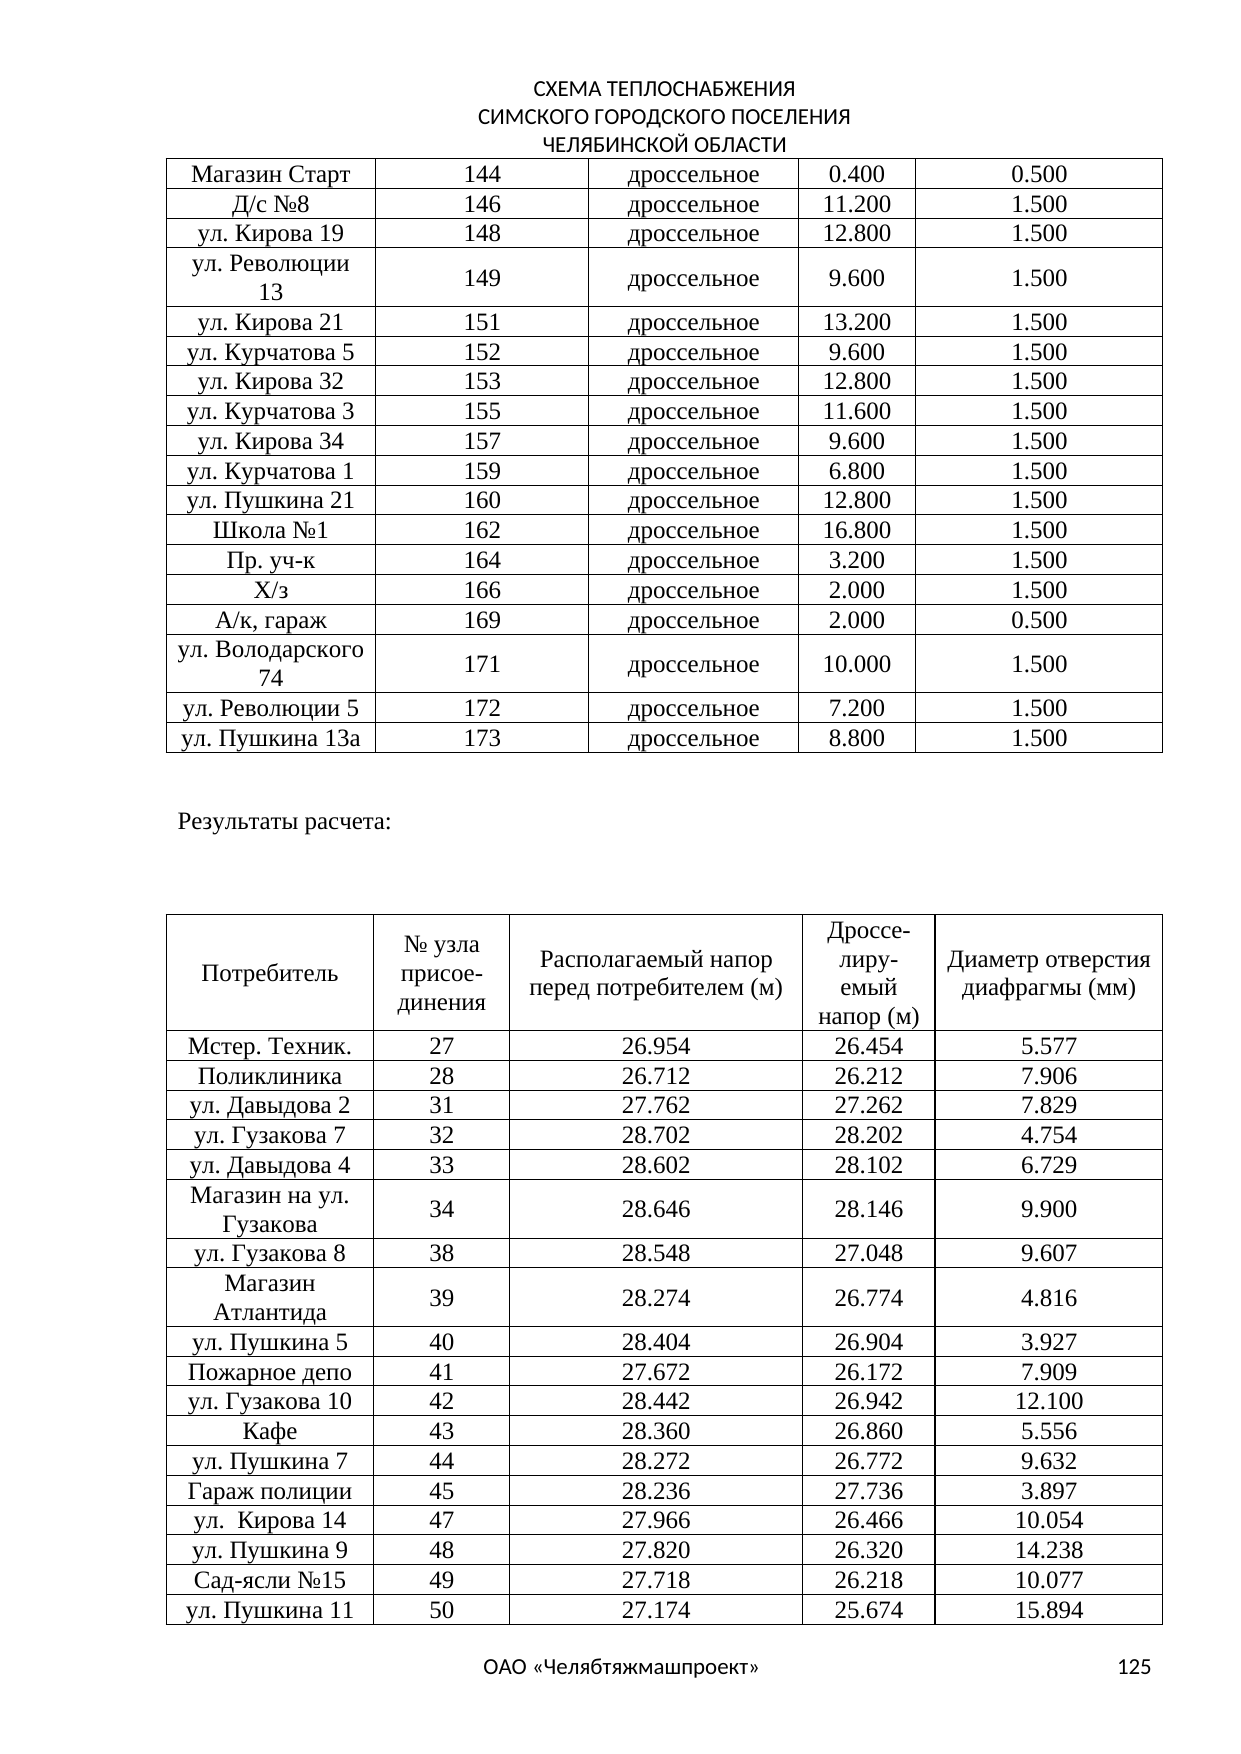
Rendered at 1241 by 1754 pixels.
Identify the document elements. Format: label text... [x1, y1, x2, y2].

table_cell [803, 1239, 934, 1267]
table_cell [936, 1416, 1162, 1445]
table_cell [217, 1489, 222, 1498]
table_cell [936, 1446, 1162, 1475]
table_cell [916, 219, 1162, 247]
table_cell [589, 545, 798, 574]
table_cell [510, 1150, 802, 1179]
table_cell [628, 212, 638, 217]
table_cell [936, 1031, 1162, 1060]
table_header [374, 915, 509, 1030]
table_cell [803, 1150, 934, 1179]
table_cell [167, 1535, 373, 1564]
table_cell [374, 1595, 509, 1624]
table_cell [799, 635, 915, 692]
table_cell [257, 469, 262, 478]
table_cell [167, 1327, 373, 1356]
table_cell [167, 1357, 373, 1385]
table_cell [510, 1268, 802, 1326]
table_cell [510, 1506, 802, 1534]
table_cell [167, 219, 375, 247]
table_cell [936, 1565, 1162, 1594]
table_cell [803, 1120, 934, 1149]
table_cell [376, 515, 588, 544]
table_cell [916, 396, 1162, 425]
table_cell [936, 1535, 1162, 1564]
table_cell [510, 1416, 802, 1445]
text Результаты расчета: [177, 806, 1152, 835]
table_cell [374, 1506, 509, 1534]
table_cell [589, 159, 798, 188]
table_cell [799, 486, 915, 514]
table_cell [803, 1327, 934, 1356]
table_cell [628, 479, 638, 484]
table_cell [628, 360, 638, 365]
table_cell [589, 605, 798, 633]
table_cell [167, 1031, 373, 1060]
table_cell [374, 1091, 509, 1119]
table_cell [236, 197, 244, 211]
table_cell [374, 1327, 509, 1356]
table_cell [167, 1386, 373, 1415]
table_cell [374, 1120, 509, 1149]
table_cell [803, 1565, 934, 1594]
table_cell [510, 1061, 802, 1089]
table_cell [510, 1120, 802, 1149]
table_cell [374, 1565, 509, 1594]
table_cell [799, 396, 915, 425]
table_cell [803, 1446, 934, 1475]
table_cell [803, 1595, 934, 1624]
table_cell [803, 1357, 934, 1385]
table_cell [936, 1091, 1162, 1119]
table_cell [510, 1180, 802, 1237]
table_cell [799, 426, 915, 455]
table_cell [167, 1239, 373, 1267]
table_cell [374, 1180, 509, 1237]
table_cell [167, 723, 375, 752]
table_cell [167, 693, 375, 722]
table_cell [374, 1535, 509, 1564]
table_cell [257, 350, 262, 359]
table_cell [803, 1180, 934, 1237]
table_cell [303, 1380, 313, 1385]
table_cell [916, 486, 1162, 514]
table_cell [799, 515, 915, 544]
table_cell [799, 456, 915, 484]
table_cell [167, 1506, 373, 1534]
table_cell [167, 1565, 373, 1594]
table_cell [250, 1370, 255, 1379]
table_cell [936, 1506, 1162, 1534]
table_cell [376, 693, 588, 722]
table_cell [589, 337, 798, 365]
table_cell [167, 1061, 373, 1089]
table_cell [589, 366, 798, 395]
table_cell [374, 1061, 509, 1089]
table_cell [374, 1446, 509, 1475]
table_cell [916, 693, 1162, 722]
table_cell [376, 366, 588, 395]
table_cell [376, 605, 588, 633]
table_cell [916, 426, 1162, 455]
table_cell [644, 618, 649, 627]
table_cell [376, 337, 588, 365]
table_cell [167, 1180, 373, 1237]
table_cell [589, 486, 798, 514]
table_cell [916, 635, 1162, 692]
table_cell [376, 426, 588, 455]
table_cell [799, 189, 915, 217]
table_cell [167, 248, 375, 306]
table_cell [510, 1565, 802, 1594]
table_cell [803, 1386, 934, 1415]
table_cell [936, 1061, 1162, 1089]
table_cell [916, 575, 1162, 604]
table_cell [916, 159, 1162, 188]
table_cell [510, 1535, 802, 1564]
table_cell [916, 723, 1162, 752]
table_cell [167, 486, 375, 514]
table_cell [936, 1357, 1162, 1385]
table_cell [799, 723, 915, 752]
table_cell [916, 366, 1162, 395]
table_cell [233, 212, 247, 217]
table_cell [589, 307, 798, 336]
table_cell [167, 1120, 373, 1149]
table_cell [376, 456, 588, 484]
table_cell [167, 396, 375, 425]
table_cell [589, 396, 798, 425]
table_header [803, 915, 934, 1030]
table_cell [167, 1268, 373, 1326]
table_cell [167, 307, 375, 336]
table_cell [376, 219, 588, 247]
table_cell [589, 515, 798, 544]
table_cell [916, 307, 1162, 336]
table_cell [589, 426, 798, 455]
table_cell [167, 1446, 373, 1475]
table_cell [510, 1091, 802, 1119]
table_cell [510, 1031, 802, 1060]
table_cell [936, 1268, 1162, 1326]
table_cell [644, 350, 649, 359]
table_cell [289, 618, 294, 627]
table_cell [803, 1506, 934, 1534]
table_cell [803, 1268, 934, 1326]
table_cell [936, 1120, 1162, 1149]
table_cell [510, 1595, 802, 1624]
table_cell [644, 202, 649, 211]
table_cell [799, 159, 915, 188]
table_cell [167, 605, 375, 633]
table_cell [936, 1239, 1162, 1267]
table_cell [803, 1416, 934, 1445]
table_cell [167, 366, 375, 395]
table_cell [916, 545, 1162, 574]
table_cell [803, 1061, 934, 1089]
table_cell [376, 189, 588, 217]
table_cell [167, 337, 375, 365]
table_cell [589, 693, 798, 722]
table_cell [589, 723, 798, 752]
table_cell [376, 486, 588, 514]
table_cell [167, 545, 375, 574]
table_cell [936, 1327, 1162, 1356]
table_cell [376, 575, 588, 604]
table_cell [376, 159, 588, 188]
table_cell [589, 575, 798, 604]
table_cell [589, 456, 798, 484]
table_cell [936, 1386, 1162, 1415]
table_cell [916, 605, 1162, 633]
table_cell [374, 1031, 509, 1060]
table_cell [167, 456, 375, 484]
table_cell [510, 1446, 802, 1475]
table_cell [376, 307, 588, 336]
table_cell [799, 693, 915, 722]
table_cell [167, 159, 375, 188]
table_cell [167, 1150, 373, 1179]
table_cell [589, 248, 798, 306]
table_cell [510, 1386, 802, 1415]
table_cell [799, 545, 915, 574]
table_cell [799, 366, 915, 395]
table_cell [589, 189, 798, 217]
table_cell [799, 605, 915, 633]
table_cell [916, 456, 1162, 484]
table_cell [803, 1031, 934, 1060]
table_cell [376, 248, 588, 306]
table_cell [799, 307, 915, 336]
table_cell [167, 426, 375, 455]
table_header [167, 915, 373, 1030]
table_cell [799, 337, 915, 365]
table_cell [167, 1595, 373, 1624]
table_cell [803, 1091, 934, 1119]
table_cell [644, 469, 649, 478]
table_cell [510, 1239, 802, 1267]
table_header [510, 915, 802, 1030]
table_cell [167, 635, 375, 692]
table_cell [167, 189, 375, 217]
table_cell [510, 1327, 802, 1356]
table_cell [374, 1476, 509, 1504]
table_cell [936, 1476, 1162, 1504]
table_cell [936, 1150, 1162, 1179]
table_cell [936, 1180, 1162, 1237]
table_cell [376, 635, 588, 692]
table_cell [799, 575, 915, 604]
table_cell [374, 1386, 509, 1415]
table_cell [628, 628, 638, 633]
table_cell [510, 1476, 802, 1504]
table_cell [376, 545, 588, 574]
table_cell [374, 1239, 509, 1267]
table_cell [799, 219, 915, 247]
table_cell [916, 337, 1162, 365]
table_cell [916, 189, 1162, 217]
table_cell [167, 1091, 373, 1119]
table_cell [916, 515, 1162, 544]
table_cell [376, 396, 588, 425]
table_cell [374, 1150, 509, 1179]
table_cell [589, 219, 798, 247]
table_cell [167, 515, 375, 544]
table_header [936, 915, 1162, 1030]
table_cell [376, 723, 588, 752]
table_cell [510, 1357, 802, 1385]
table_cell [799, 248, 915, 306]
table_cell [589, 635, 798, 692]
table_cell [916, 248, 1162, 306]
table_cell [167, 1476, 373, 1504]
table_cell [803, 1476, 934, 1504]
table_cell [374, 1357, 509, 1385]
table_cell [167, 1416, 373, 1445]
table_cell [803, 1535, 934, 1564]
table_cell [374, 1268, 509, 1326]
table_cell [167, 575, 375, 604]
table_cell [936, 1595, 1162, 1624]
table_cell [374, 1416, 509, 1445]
